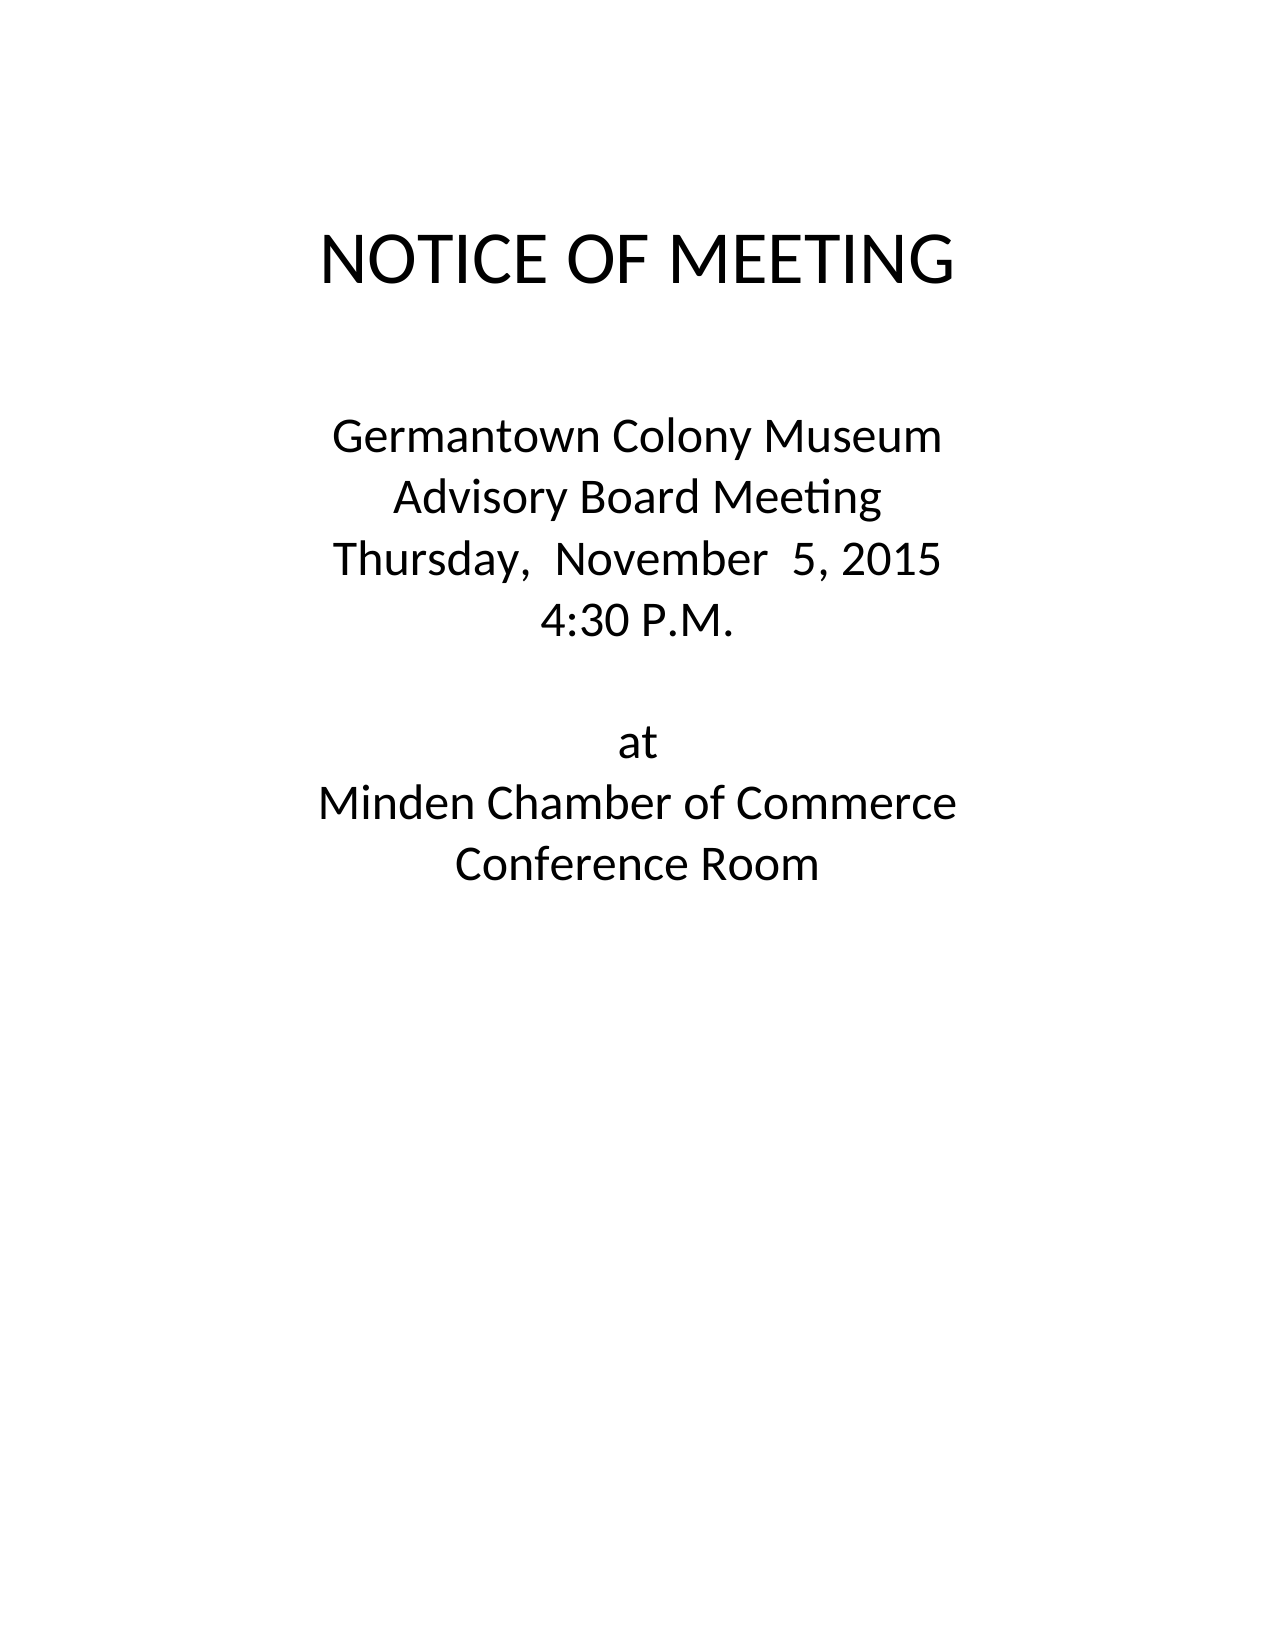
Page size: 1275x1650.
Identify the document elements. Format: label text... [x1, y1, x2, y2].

text NOTICE OF MEETING [150, 211, 1125, 303]
text Conference Room [150, 832, 1125, 893]
text 4:30 P.M. [150, 587, 1125, 648]
text Minden Chamber of Commerce [150, 771, 1125, 832]
text Germantown Colony Museum [150, 404, 1125, 465]
text at [150, 709, 1125, 771]
text Advisory Board Meeting [150, 465, 1125, 526]
text Thursday, November 5, 2015 [150, 526, 1125, 587]
